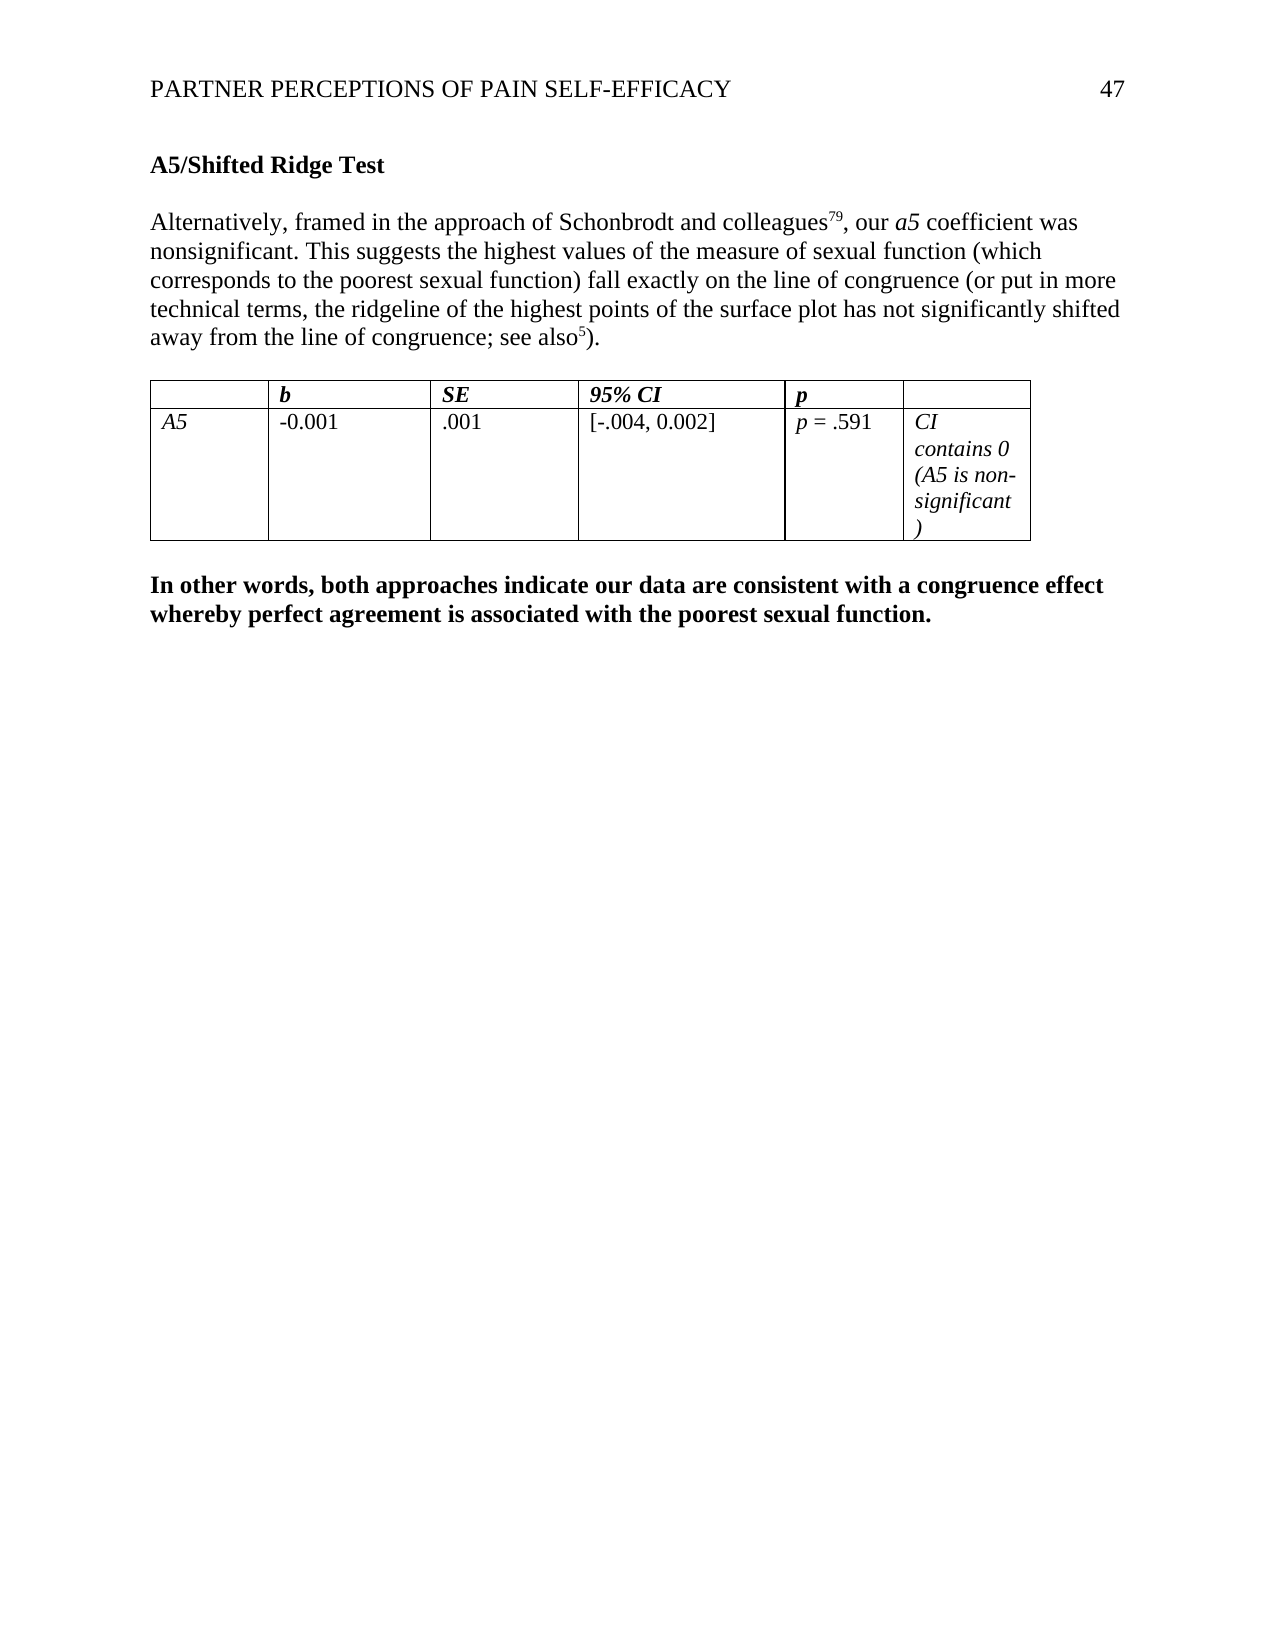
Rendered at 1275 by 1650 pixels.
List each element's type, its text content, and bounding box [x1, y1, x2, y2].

text A5/Shifted Ridge Test [150, 150, 1125, 179]
table_cell -0.001 [269, 409, 430, 540]
table_cell .001 [431, 409, 578, 540]
table_cell p = .591 [786, 409, 903, 540]
table_header SE [431, 381, 578, 407]
text In other words, both approaches indicate our data are consistent with a congruence effect whereby perfect agreement is associated with the poorest sexual function. [150, 570, 1125, 627]
table_header 95% CI [579, 381, 784, 407]
table_header p [786, 381, 903, 407]
table_cell A5 [151, 409, 268, 540]
table_header [151, 381, 268, 407]
table_header [904, 381, 1030, 407]
table_cell [-.004, 0.002] [579, 409, 784, 540]
text Alternatively, framed in the approach of Schonbrodt and colleagues79, our a5 coefficient was nonsignificant. This suggests the highest values of the measure of sexual function (which corresponds to the poorest sexual function) fall exactly on the line of congruence (or put in more technical terms, the ridgeline of the highest points of the surface plot has not significantly shifted away from the line of congruence; see also5). [150, 207, 1125, 351]
table_header b [269, 381, 430, 407]
table_cell CI contains 0 (A5 is non-significant) [904, 409, 1030, 540]
